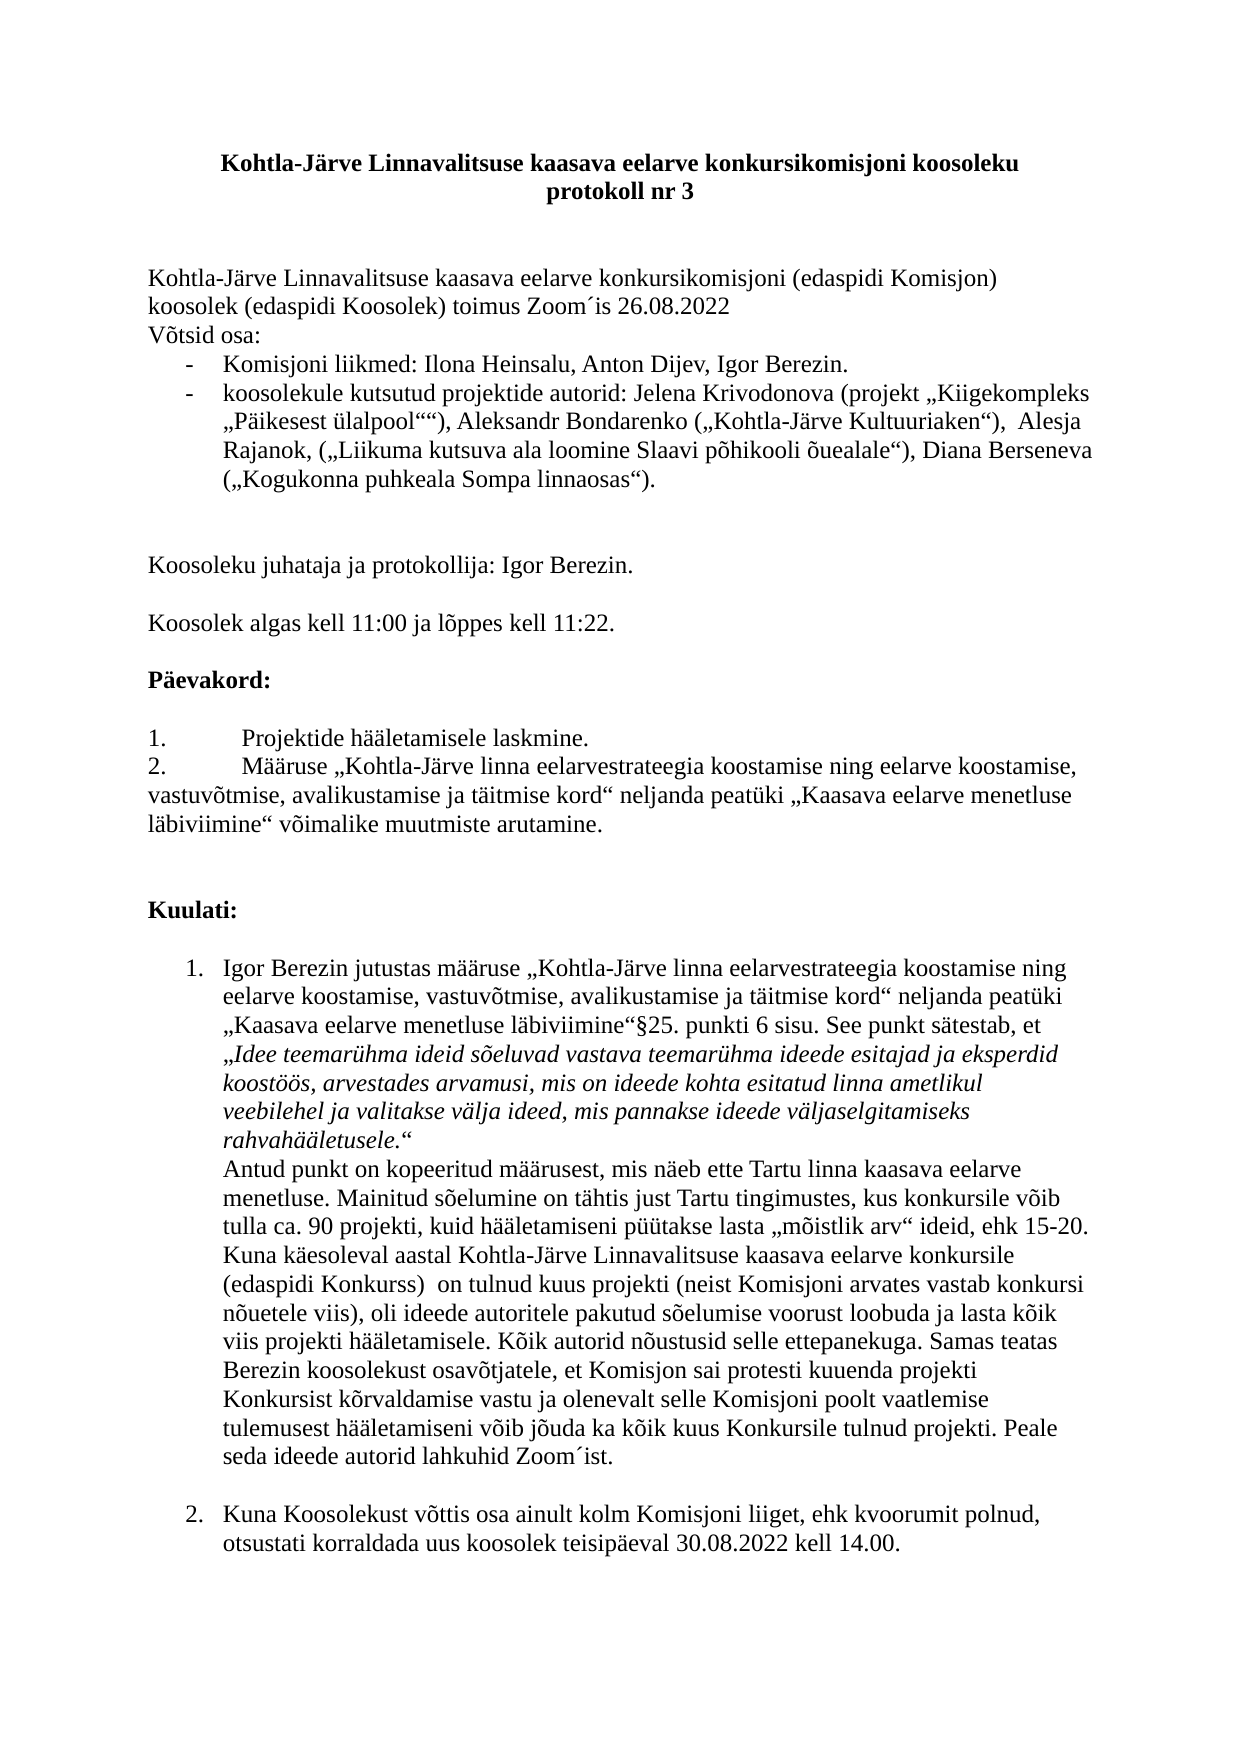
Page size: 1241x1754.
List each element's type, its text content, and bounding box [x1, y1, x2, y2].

text Kohtla-Järve Linnavalitsuse kaasava eelarve konkursikomisjoni (edaspidi Komisjon) koosolek (edaspidi Koosolek) toimus Zoom´is 26.08.2022 [148, 263, 1093, 320]
text Kohtla-Järve Linnavalitsuse kaasava eelarve konkursikomisjoni koosoleku [148, 148, 1093, 176]
text Võtsid osa: [148, 320, 1093, 349]
list Kuna Koosolekust võttis osa ainult kolm Komisjoni liiget, ehk kvoorumit polnud, otsustati korraldada uus koosolek teisipäeval 30.08.2022 kell 14.00. [185, 1499, 1093, 1556]
text 2. Määruse „Kohtla-Järve linna eelarvestrateegia koostamise ning eelarve koostamise, vastuvõtmise, avalikustamise ja täitmise kord“ neljanda peatüki „Kaasava eelarve menetluse läbiviimine“ võimalike muutmiste arutamine. [148, 751, 1093, 866]
text Antud punkt on kopeeritud määrusest, mis näeb ette Tartu linna kaasava eelarve menetluse. Mainitud sõelumine on tähtis just Tartu tingimustes, kus konkursile võib tulla ca. 90 projekti, kuid hääletamiseni püütakse lasta „mõistlik arv“ ideid, ehk 15-20. Kuna käesoleval aastal Kohtla-Järve Linnavalitsuse kaasava eelarve konkursile (edaspidi Konkurss) on tulnud kuus projekti (neist Komisjoni arvates vastab konkursi nõuetele viis), oli ideede autoritele pakutud sõelumise voorust loobuda ja lasta kõik viis projekti hääletamisele. Kõik autorid nõustusid selle ettepanekuga. Samas teatas Berezin koosolekust osavõtjatele, et Komisjon sai protesti kuuenda projekti Konkursist kõrvaldamise vastu ja olenevalt selle Komisjoni poolt vaatlemise tulemusest hääletamiseni võib jõuda ka kõik kuus Konkursile tulnud projekti. Peale seda ideede autorid lahkuhid Zoom´ist. [223, 1154, 1093, 1470]
text Kuulati: [148, 895, 1093, 924]
list Komisjoni liikmed: Ilona Heinsalu, Anton Dijev, Igor Berezin. [185, 349, 1093, 378]
list Igor Berezin jutustas määruse „Kohtla-Järve linna eelarvestrateegia koostamise ning eelarve koostamise, vastuvõtmise, avalikustamise ja täitmise kord“ neljanda peatüki „Kaasava eelarve menetluse läbiviimine“§25. punkti 6 sisu. See punkt sätestab, et „Idee teemarühma ideid sõeluvad vastava teemarühma ideede esitajad ja eksperdid koostöös, arvestades arvamusi, mis on ideede kohta esitatud linna ametlikul veebilehel ja valitakse välja ideed, mis pannakse ideede väljaselgitamiseks rahvahääletusele.“ [185, 953, 1093, 1154]
text 1. Projektide hääletamisele laskmine. [148, 723, 1093, 751]
text Koosolek algas kell 11:00 ja lõppes kell 11:22. [148, 608, 1093, 636]
list koosolekule kutsutud projektide autorid: Jelena Krivodonova (projekt „Kiigekompleks „Päikesest ülalpool““), Aleksandr Bondarenko („Kohtla-Järve Kultuuriaken“), Alesja Rajanok, („Liikuma kutsuva ala loomine Slaavi põhikooli õuealale“), Diana Berseneva („Kogukonna puhkeala Sompa linnaosas“). [185, 378, 1093, 493]
text Päevakord: [148, 665, 1093, 694]
text protokoll nr 3 [148, 176, 1093, 205]
text Koosoleku juhataja ja protokollija: Igor Berezin. [148, 550, 1093, 579]
